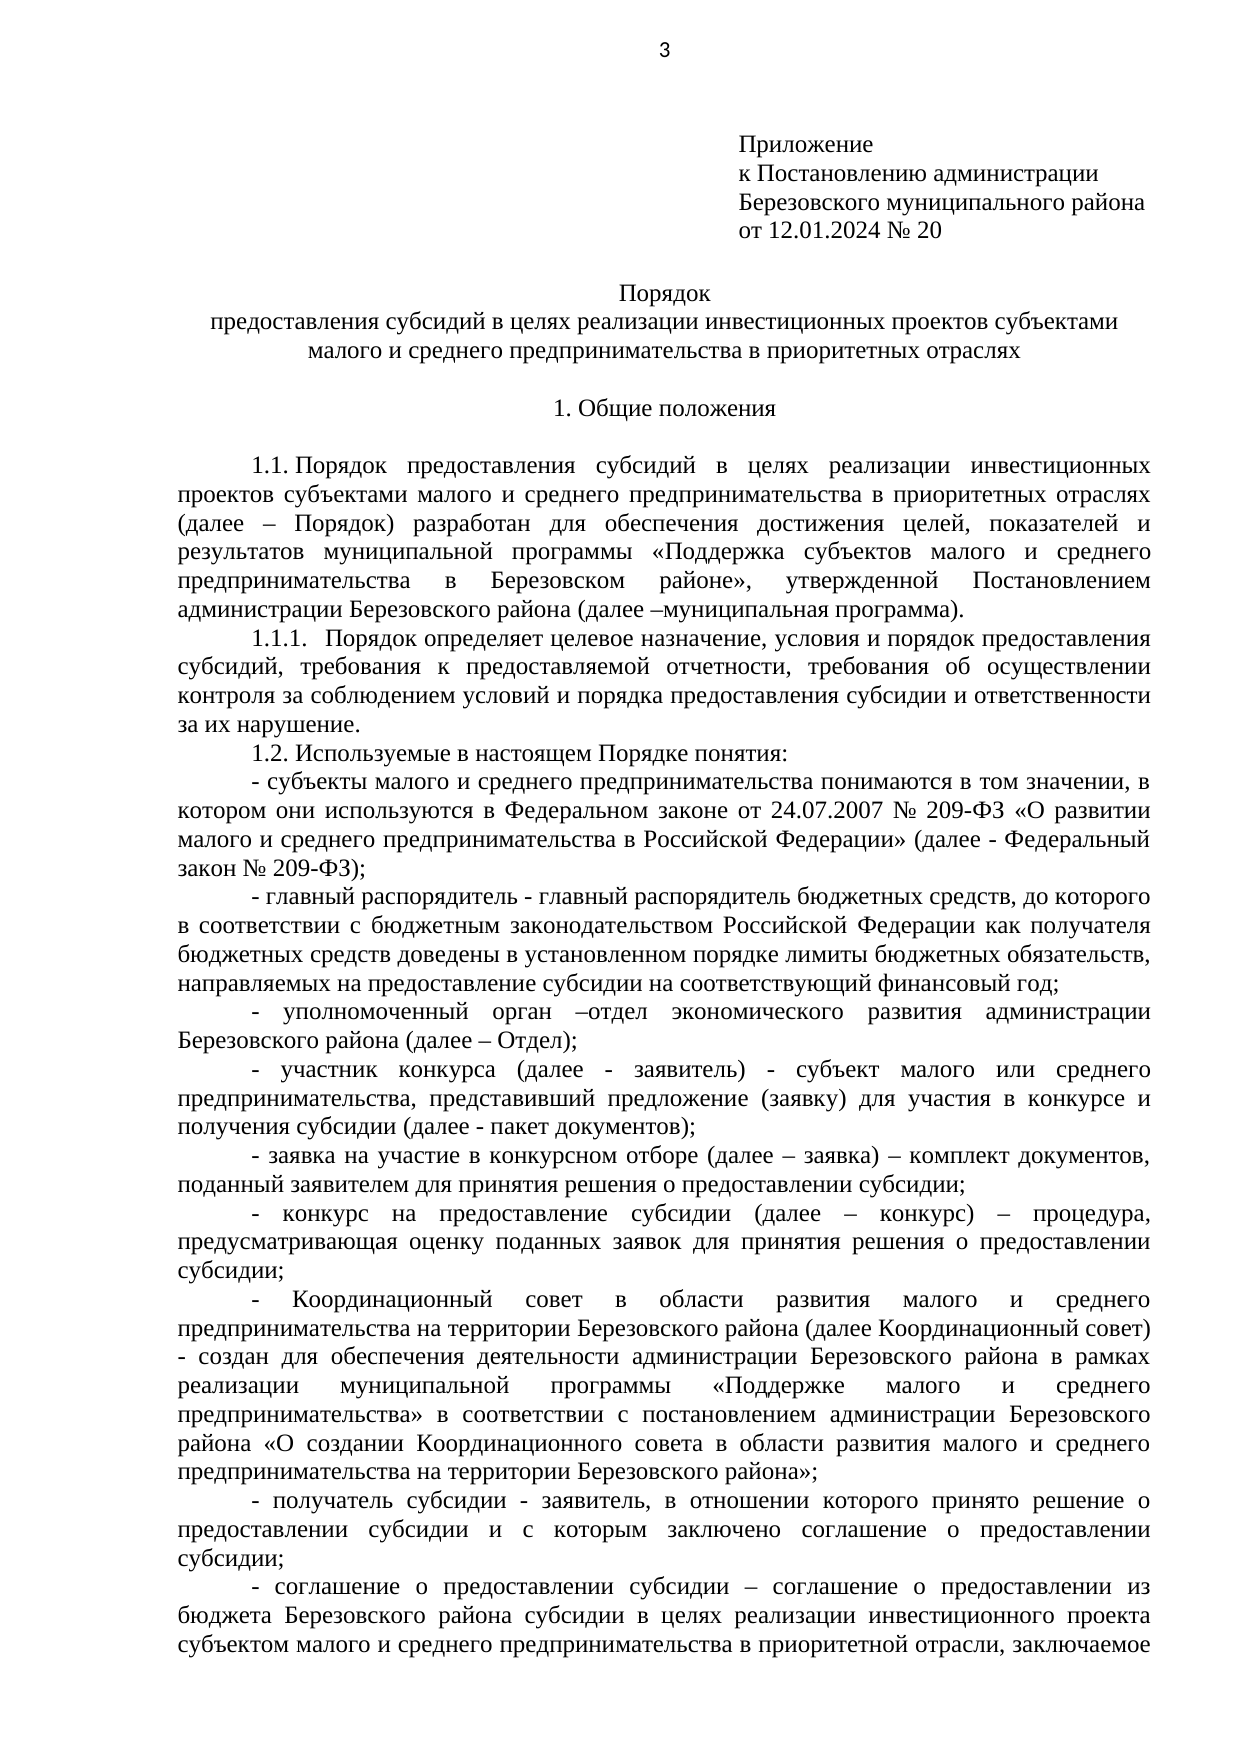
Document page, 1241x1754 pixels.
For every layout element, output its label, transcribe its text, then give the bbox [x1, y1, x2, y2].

text Приложение [738, 129, 1152, 158]
text от 12.01.2024 № 20 [738, 215, 1152, 244]
list Порядок определяет целевое назначение, условия и порядок предоставления субсидий, требования к предоставляемой отчетности, требования об осуществлении контроля за соблюдением условий и порядка предоставления субсидии и ответственности за их нарушение. [177, 623, 1152, 738]
list Порядок предоставления субсидий в целях реализации инвестиционных проектов субъектами малого и среднего предпринимательства в приоритетных отраслях (далее – Порядок) разработан для обеспечения достижения целей, показателей и результатов муниципальной программы «Поддержка субъектов малого и среднего предпринимательства в Березовском районе», утвержденной Постановлением администрации Березовского района (далее –муниципальная программа). [177, 450, 1152, 623]
text Порядок [177, 278, 1152, 306]
text - заявка на участие в конкурсном отборе (далее – заявка) – комплект документов, поданный заявителем для принятия решения о предоставлении субсидии; [177, 1140, 1152, 1198]
text к Постановлению администрации Березовского муниципального района [738, 158, 1152, 215]
text - конкурс на предоставление субсидии (далее – конкурс) – процедура, предусматривающая оценку поданных заявок для принятия решения о предоставлении субсидии; [177, 1198, 1152, 1284]
text - Координационный совет в области развития малого и среднего предпринимательства на территории Березовского района (далее Координационный совет) - создан для обеспечения деятельности администрации Березовского района в рамках реализации муниципальной программы «Поддержке малого и среднего предпринимательства» в соответствии с постановлением администрации Березовского района «О создании Координационного совета в области развития малого и среднего предпринимательства на территории Березовского района»; [177, 1284, 1152, 1485]
text - уполномоченный орган –отдел экономического развития администрации Березовского района (далее – Отдел); [177, 996, 1152, 1054]
text - главный распорядитель - главный распорядитель бюджетных средств, до которого в соответствии с бюджетным законодательством Российской Федерации как получателя бюджетных средств доведены в установленном порядке лимиты бюджетных обязательств, направляемых на предоставление субсидии на соответствующий финансовый год; [177, 881, 1152, 996]
list Используемые в настоящем Порядке понятия: [177, 738, 1152, 766]
text предоставления субсидий в целях реализации инвестиционных проектов субъектами малого и среднего предпринимательства в приоритетных отраслях [177, 306, 1152, 364]
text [177, 1571, 1152, 1658]
text - получатель субсидии - заявитель, в отношении которого принято решение о предоставлении субсидии и с которым заключено соглашение о предоставлении субсидии; [177, 1485, 1152, 1571]
text 1. Общие положения [177, 393, 1152, 421]
text - участник конкурса (далее - заявитель) - субъект малого или среднего предпринимательства, представивший предложение (заявку) для участия в конкурсе и получения субсидии (далее - пакет документов); [177, 1054, 1152, 1140]
text - субъекты малого и среднего предпринимательства понимаются в том значении, в котором они используются в Федеральном законе от 24.07.2007 № 209-ФЗ «О развитии малого и среднего предпринимательства в Российской Федерации» (далее - Федеральный закон № 209-ФЗ); [177, 766, 1152, 881]
